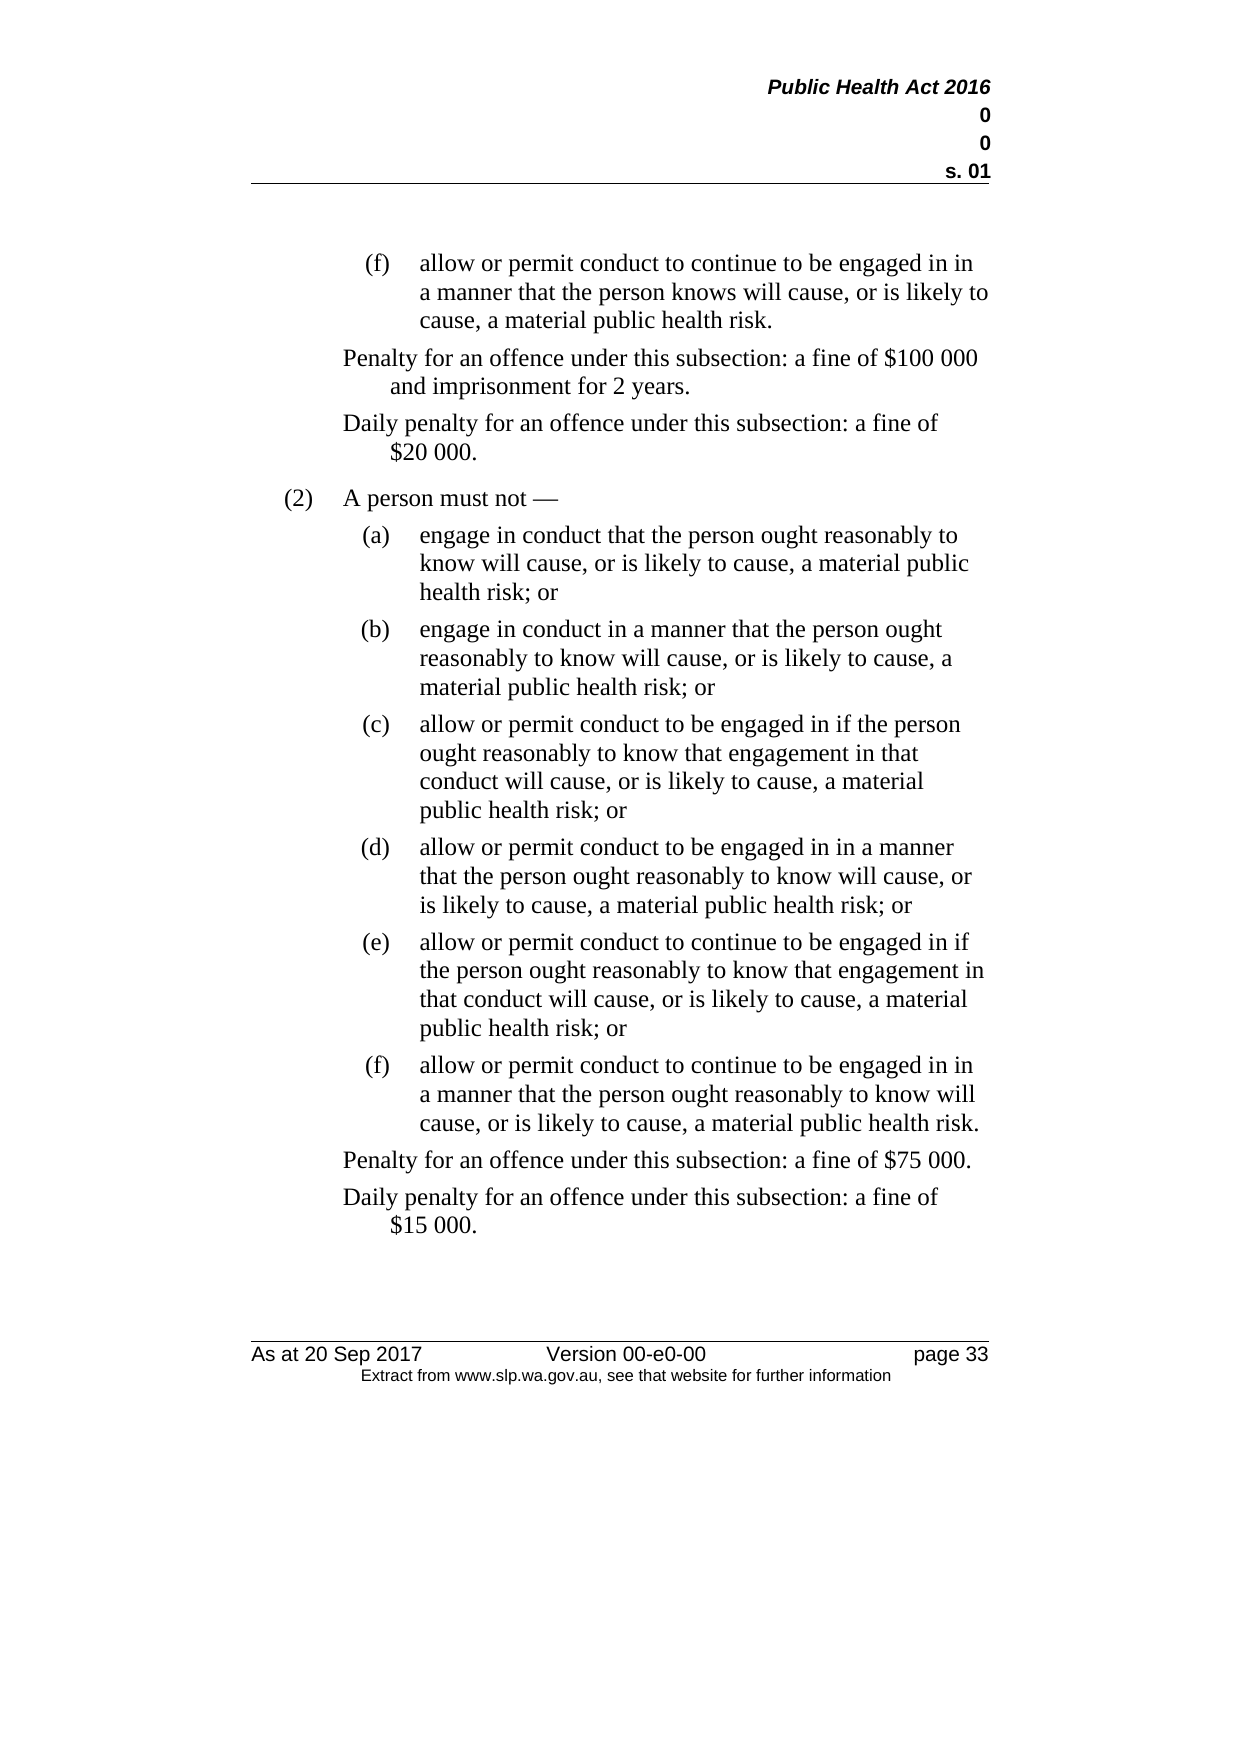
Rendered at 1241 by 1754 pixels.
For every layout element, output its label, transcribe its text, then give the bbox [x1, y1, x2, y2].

text Daily penalty for an offence under this subsection: a fine of $20 000. [251, 408, 989, 466]
text (e) allow or permit conduct to continue to be engaged in if the person ought reasonably to know that engagement in that conduct will cause, or is likely to cause, a material public health risk; or [251, 927, 989, 1042]
text (f) allow or permit conduct to continue to be engaged in in a manner that the person ought reasonably to know will cause, or is likely to cause, a material public health risk. [251, 1050, 989, 1136]
text Daily penalty for an offence under this subsection: a fine of $15 000. [251, 1182, 989, 1239]
text Penalty for an offence under this subsection: a fine of $75 000. [251, 1145, 989, 1173]
text (2) A person must not — [251, 483, 989, 511]
text (a) engage in conduct that the person ought reasonably to know will cause, or is likely to cause, a material public health risk; or [251, 520, 989, 606]
text (d) allow or permit conduct to be engaged in in a manner that the person ought reasonably to know will cause, or is likely to cause, a material public health risk; or [251, 832, 989, 918]
text Penalty for an offence under this subsection: a fine of $100 000 and imprisonment for 2 years. [251, 343, 989, 400]
text (b) engage in conduct in a manner that the person ought reasonably to know will cause, or is likely to cause, a material public health risk; or [251, 614, 989, 701]
text (c) allow or permit conduct to be engaged in if the person ought reasonably to know that engagement in that conduct will cause, or is likely to cause, a material public health risk; or [251, 709, 989, 824]
text (f) allow or permit conduct to continue to be engaged in in a manner that the person knows will cause, or is likely to cause, a material public health risk. [251, 248, 989, 334]
